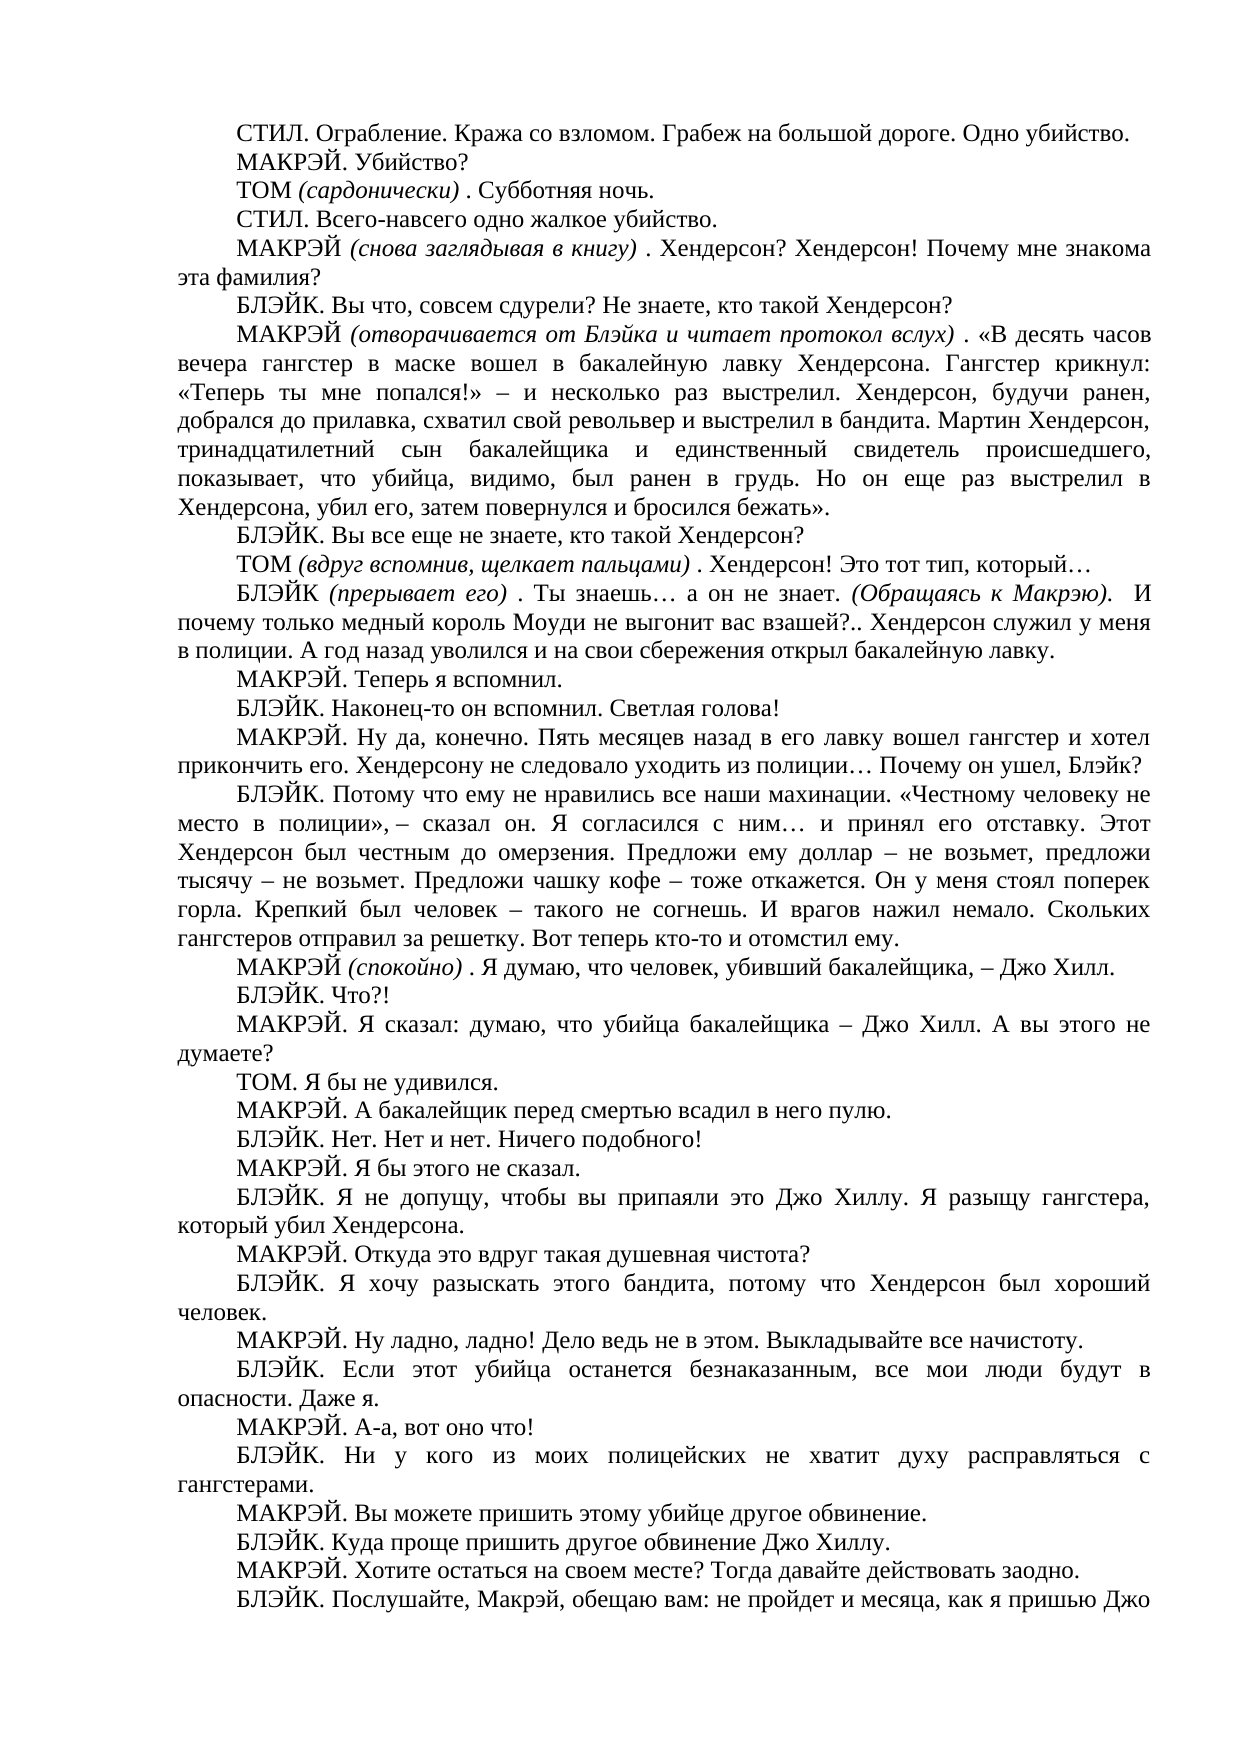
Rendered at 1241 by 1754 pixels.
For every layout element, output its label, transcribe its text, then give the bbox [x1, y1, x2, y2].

text БЛЭЙК. Нет. Нет и нет. Ничего подобного! [177, 1124, 1152, 1153]
text БЛЭЙК. Я хочу разыскать этого бандита, потому что Хендерсон был хороший человек. [177, 1268, 1152, 1326]
text БЛЭЙК. Наконец-то он вспомнил. Светлая голова! [177, 693, 1152, 722]
text МАКРЭЙ. Ну да, конечно. Пять месяцев назад в его лавку вошел гангстер и хотел прикончить его. Хендерсону не следовало уходить из полиции… Почему он ушел, Блэйк? [177, 722, 1152, 779]
text МАКРЭЙ (отворачивается от Блэйка и читает протокол вслух) . «В десять часов вечера гангстер в маске вошел в бакалейную лавку Хендерсона. Гангстер крикнул: «Теперь ты мне попался!» – и несколько раз выстрелил. Хендерсон, будучи ранен, добрался до прилавка, схватил свой револьвер и выстрелил в бандита. Мартин Хендерсон, тринадцатилетний сын бакалейщика и единственный свидетель происшедшего, показывает, что убийца, видимо, был ранен в грудь. Но он еще раз выстрелил в Хендерсона, убил его, затем повернулся и бросился бежать». [177, 319, 1152, 521]
text БЛЭЙК. Если этот убийца останется безнаказанным, все мои люди будут в опасности. Даже я. [177, 1354, 1152, 1412]
text БЛЭЙК. Куда проще пришить другое обвинение Джо Хиллу. [177, 1527, 1152, 1556]
text БЛЭЙК. Вы что, совсем сдурели? Не знаете, кто такой Хендерсон? [177, 291, 1152, 319]
text МАКРЭЙ. А бакалейщик перед смертью всадил в него пулю. [177, 1096, 1152, 1124]
text МАКРЭЙ (снова заглядывая в книгу) . Хендерсон? Хендерсон! Почему мне знакома эта фамилия? [177, 233, 1152, 291]
text МАКРЭЙ (спокойно) . Я думаю, что человек, убивший бакалейщика, – Джо Хилл. [177, 952, 1152, 981]
text БЛЭЙК. Вы все еще не знаете, кто такой Хендерсон? [177, 521, 1152, 549]
text СТИЛ. Ограбление. Кража со взломом. Грабеж на большой дороге. Одно убийство. [177, 118, 1152, 147]
text МАКРЭЙ. Убийство? [177, 147, 1152, 176]
text БЛЭЙК. Я не допущу, чтобы вы припаяли это Джо Хиллу. Я разыщу гангстера, который убил Хендерсона. [177, 1182, 1152, 1239]
text БЛЭЙК. Ни у кого из моих полицейских не хватит духу расправляться с гангстерами. [177, 1441, 1152, 1498]
text МАКРЭЙ. А-а, вот оно что! [177, 1412, 1152, 1441]
text МАКРЭЙ. Я сказал: думаю, что убийца бакалейщика – Джо Хилл. А вы этого не думаете? [177, 1009, 1152, 1067]
text МАКРЭЙ. Я бы этого не сказал. [177, 1153, 1152, 1182]
text СТИЛ. Всего-навсего одно жалкое убийство. [177, 204, 1152, 233]
text БЛЭЙК. Потому что ему не нравились все наши махинации. «Честному человеку не место в полиции», – сказал он. Я согласился с ним… и принял его отставку. Этот Хендерсон был честным до омерзения. Предложи ему доллар – не возьмет, предложи тысячу – не возьмет. Предложи чашку кофе – тоже откажется. Он у меня стоял поперек горла. Крепкий был человек – такого не согнешь. И врагов нажил немало. Скольких гангстеров отправил за решетку. Вот теперь кто-то и отомстил ему. [177, 779, 1152, 952]
text ТОМ. Я бы не удивился. [177, 1067, 1152, 1096]
text БЛЭЙК (прерывает его) . Ты знаешь… а он не знает. (Обращаясь к Макрэю). И почему только медный король Моуди не выгонит вас взашей?.. Хендерсон служил у меня в полиции. А год назад уволился и на свои сбережения открыл бакалейную лавку. [177, 578, 1152, 664]
text МАКРЭЙ. Теперь я вспомнил. [177, 664, 1152, 693]
text БЛЭЙК. Что?! [177, 981, 1152, 1009]
text МАКРЭЙ. Хотите остаться на своем месте? Тогда давайте действовать заодно. [177, 1556, 1152, 1584]
text МАКРЭЙ. Ну ладно, ладно! Дело ведь не в этом. Выкладывайте все начистоту. [177, 1326, 1152, 1354]
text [177, 1584, 1152, 1613]
text МАКРЭЙ. Вы можете пришить этому убийце другое обвинение. [177, 1498, 1152, 1527]
text ТОМ (сардонически) . Субботняя ночь. [177, 176, 1152, 204]
text ТОМ (вдруг вспомнив, щелкает пальцами) . Хендерсон! Это тот тип, который… [177, 549, 1152, 578]
text МАКРЭЙ. Откуда это вдруг такая душевная чистота? [177, 1239, 1152, 1268]
